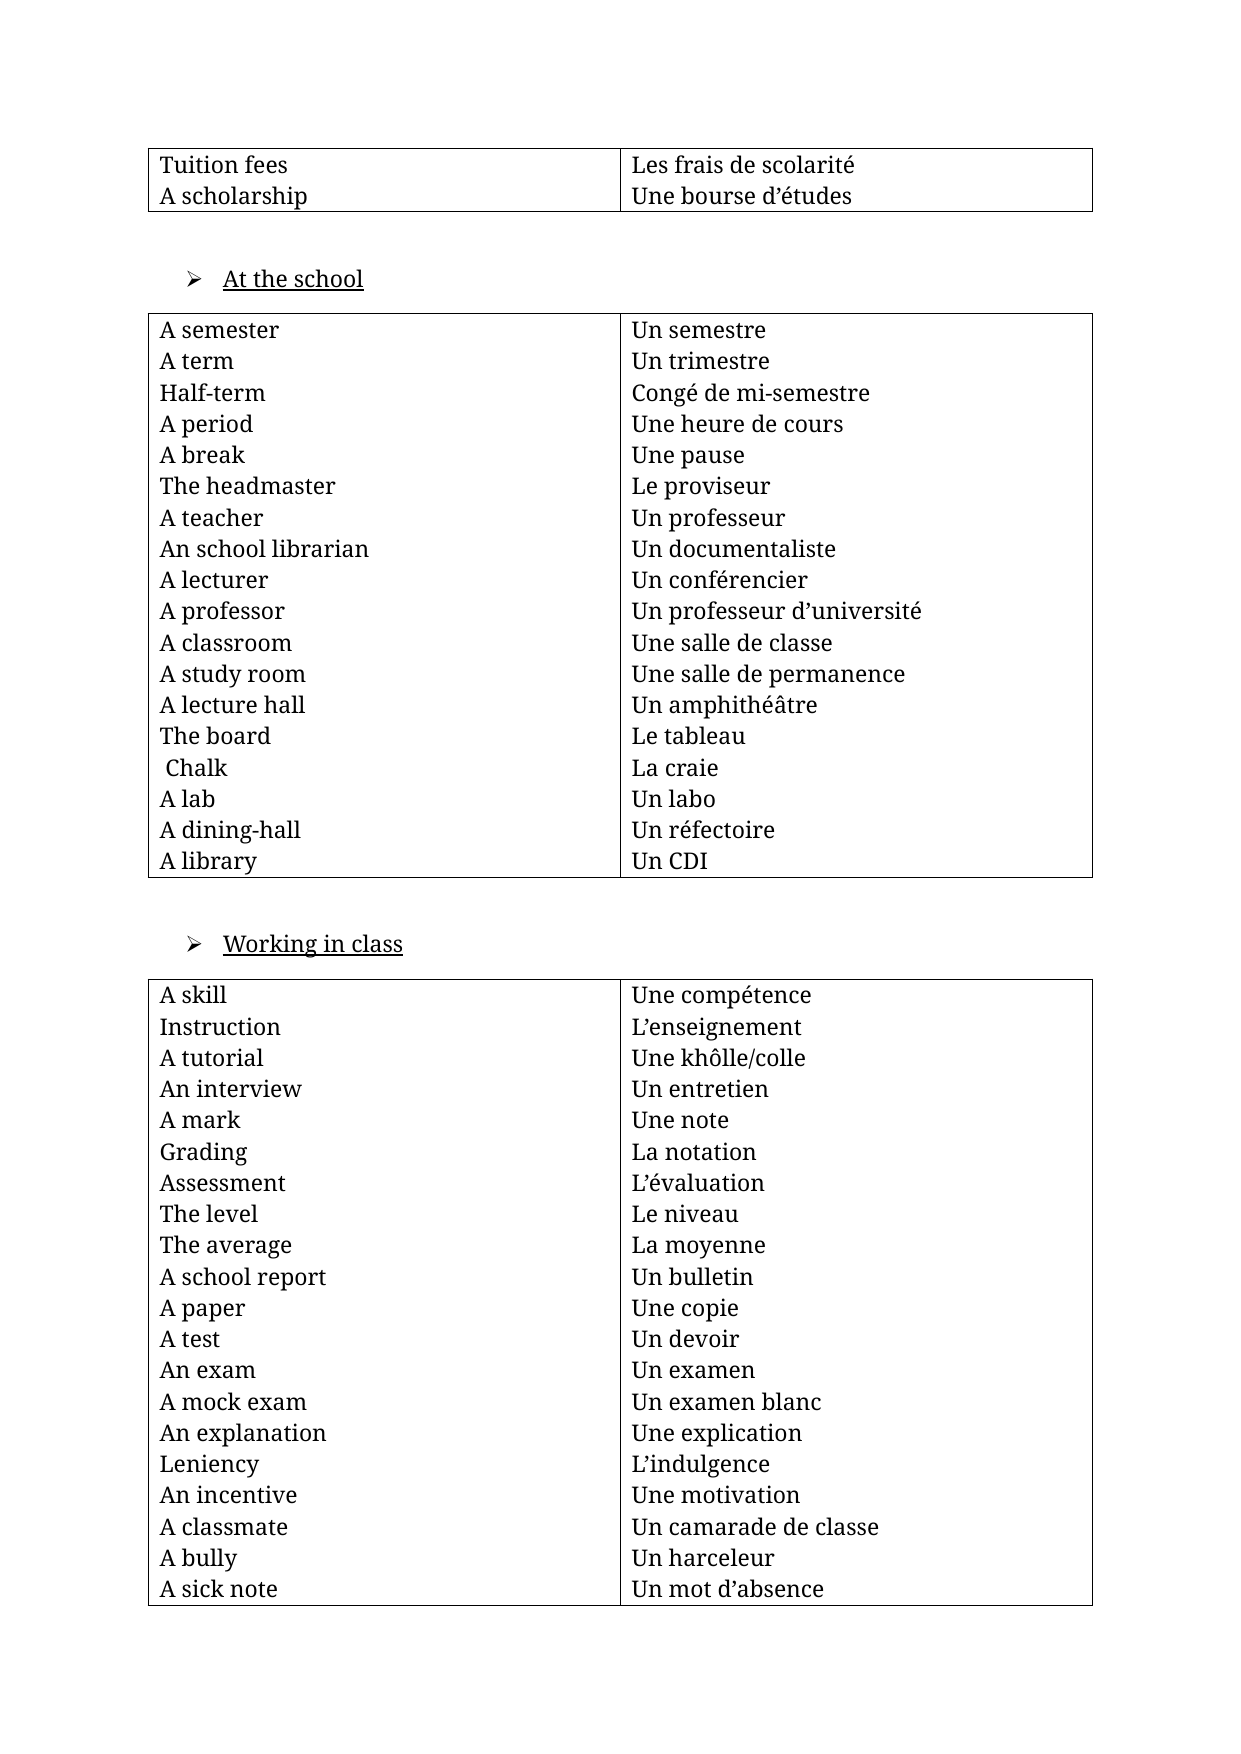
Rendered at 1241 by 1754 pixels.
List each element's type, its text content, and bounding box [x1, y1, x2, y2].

list At the school [185, 263, 1093, 294]
table_header Un semestre Un trimestre Congé de mi-semestre Une heure de cours Une pause Le proviseur Un professeur Un documentaliste Un conférencier Un professeur d’université Une salle de classe Une salle de permanence Un amphithéâtre Le tableau La craie Un labo Un réfectoire Un CDI [621, 314, 1092, 877]
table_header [149, 149, 620, 211]
list Working in class [185, 928, 1093, 959]
table_header A semester A term Half-term A period A break The headmaster A teacher An school librarian A lecturer A professor A classroom A study room A lecture hall The board Chalk A lab A dining-hall A library [149, 314, 620, 877]
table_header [621, 980, 1092, 1604]
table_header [149, 980, 620, 1604]
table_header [621, 149, 1092, 211]
